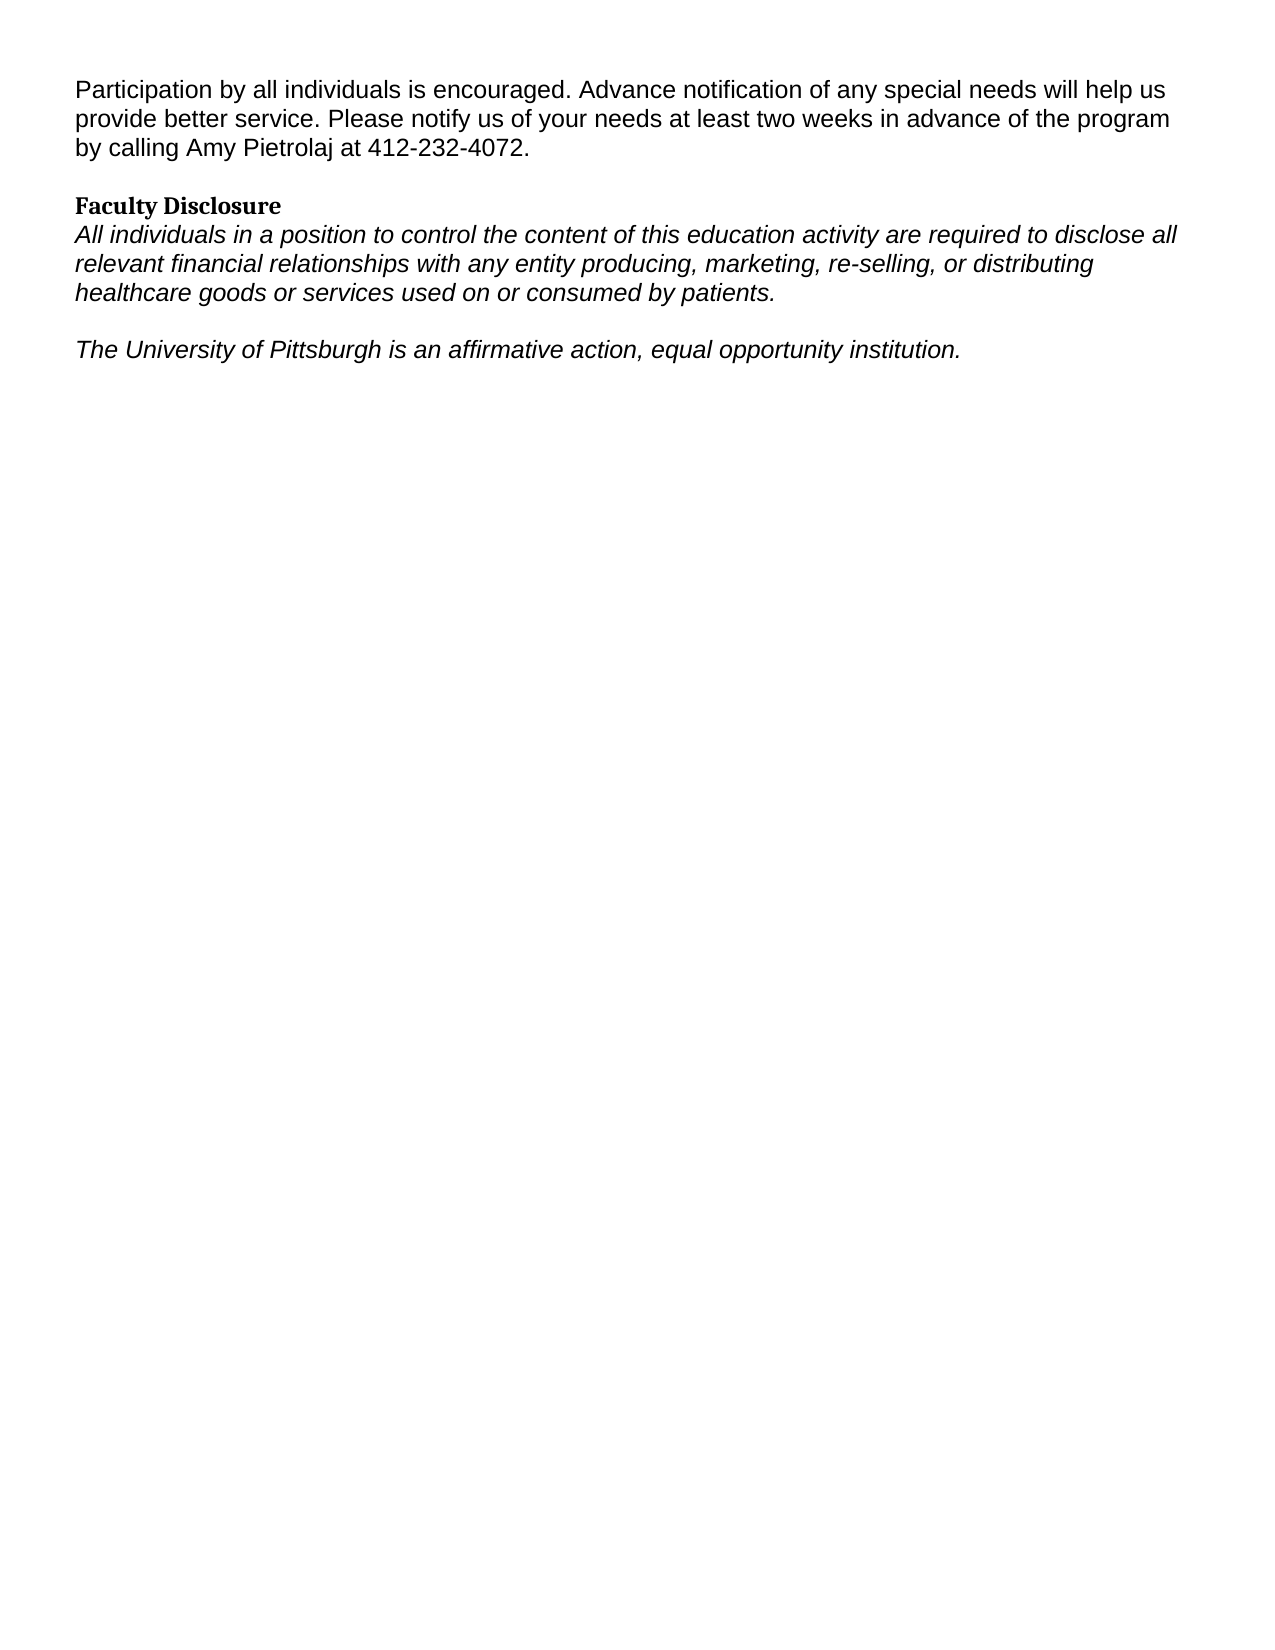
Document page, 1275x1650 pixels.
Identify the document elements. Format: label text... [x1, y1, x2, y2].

text Faculty Disclosure [75, 192, 1200, 221]
text All individuals in a position to control the content of this education activity are required to disclose all relevant financial relationships with any entity producing, marketing, re-selling, or distributing healthcare goods or services used on or consumed by patients. [75, 221, 1200, 307]
text The University of Pittsburgh is an affirmative action, equal opportunity institution. [75, 336, 1200, 364]
text Participation by all individuals is encouraged. Advance notification of any special needs will help us provide better service. Please notify us of your needs at least two weeks in advance of the program by calling Amy Pietrolaj at 412-232-4072. [75, 75, 1200, 161]
